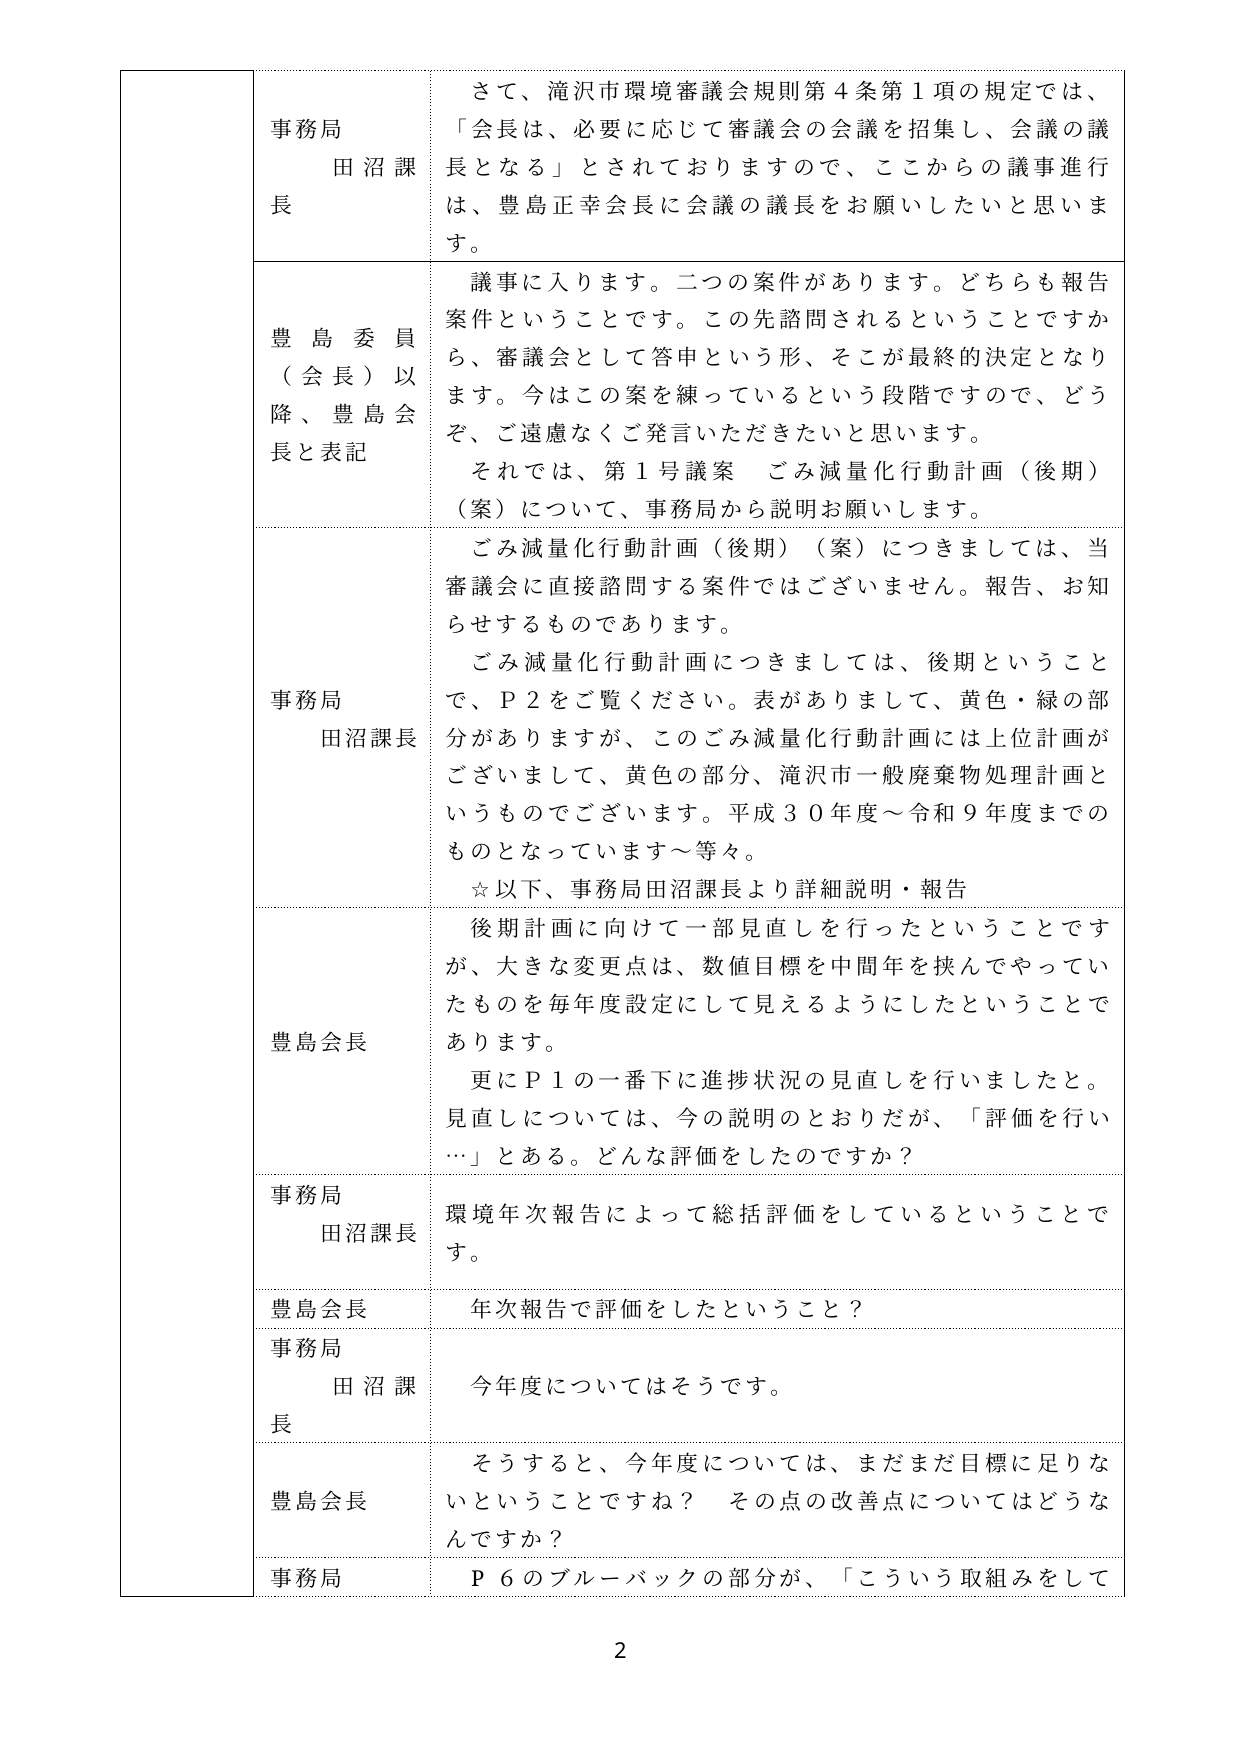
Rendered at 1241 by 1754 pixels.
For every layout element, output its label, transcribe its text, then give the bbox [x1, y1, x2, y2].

table_cell 今年度についてはそうです。 [430, 1328, 1124, 1442]
table_cell 事務局 田沼課長 [254, 1174, 430, 1288]
table_cell 豊島会長 [254, 1442, 430, 1557]
table_cell 事務局 田沼課長 [254, 1557, 430, 1596]
table_cell 後期計画に向けて一部見直しを行ったということですが、大きな変更点は、数値目標を中間年を挟んでやっていたものを毎年度設定にして見えるようにしたということであります。 更にＰ１の一番下に進捗状況の見直しを行いましたと。見直しについては、今の説明のとおりだが、「評価を行い…」とある。どんな評価をしたのですか？ [430, 907, 1124, 1174]
table_cell 事務局 田沼課長 [254, 527, 430, 907]
table_cell 事務局 田沼課長 [254, 1328, 430, 1442]
table_cell 豊島委員（会長）以降、豊島会長と表記 [254, 262, 430, 527]
table_cell 環境年次報告によって総括評価をしているということです。 [430, 1174, 1124, 1288]
table_cell 豊島会長 [254, 1289, 430, 1327]
table_cell さて、滝沢市環境審議会規則第４条第１項の規定では、「会長は、必要に応じて審議会の会議を招集し、会議の議長となる」とされておりますので、ここからの議事進行は、豊島正幸会長に会議の議長をお願いしたいと思います。 [430, 70, 1124, 261]
table_cell 豊島会長 [254, 907, 430, 1174]
table_cell そうすると、今年度については、まだまだ目標に足りないということですね？ その点の改善点についてはどうなんですか？ [430, 1442, 1124, 1557]
table_cell 事務局 田沼課長 [254, 70, 430, 261]
table_cell ごみ減量化行動計画（後期）（案）につきましては、当審議会に直接諮問する案件ではございません。報告、お知らせするものであります。 ごみ減量化行動計画につきましては、後期ということで、Ｐ２をご覧ください。表がありまして、黄色・緑の部分がありますが、このごみ減量化行動計画には上位計画がございまして、黄色の部分、滝沢市一般廃棄物処理計画というものでございます。平成３０年度～令和９年度までのものとなっています～等々。 ☆以下、事務局田沼課長より詳細説明・報告 [430, 527, 1124, 907]
table_cell 年次報告で評価をしたということ？ [430, 1289, 1124, 1327]
table_cell 議事に入ります。二つの案件があります。どちらも報告案件ということです。この先諮問されるということですから、審議会として答申という形、そこが最終的決定となります。今はこの案を練っているという段階ですので、どうぞ、ご遠慮なくご発言いただきたいと思います。 それでは、第１号議案 ごみ減量化行動計画（後期）（案）について、事務局から説明お願いします。 [430, 262, 1124, 527]
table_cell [430, 1557, 1124, 1596]
